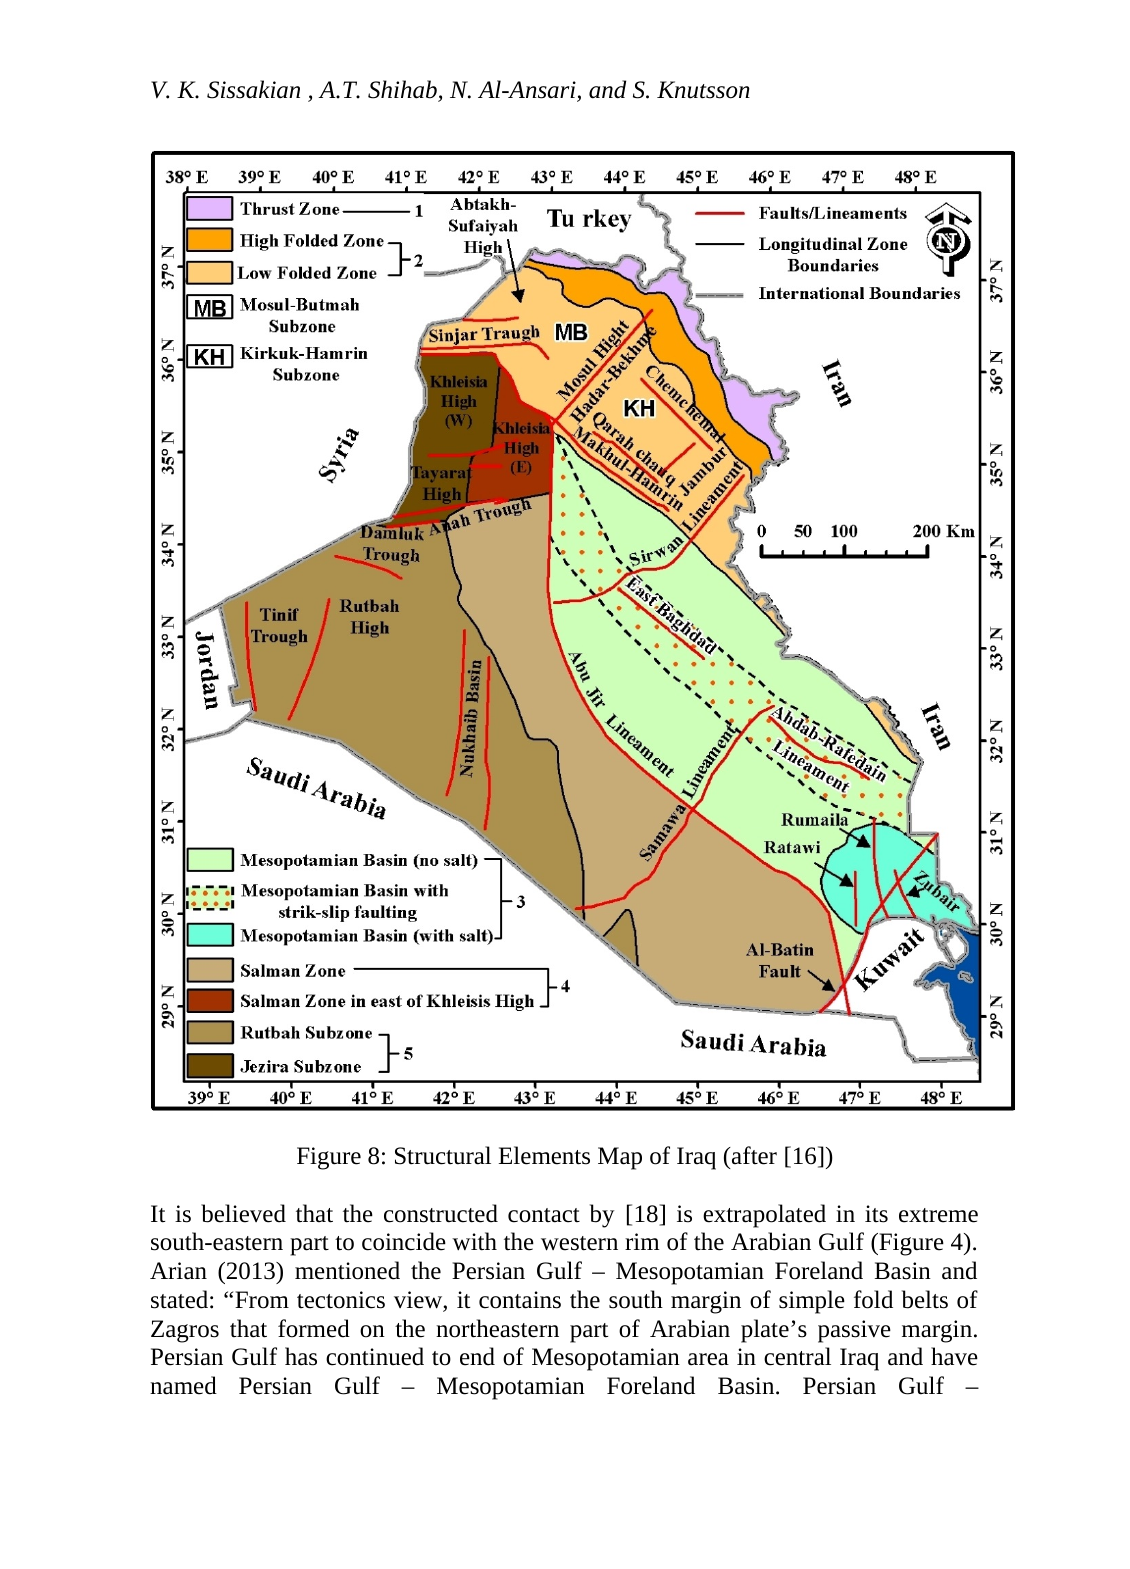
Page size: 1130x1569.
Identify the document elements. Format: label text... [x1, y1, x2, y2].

picture [150, 150, 1016, 1113]
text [150, 1199, 979, 1400]
text Figure 8: Structural Elements Map of Iraq (after [16]) [150, 1141, 979, 1170]
